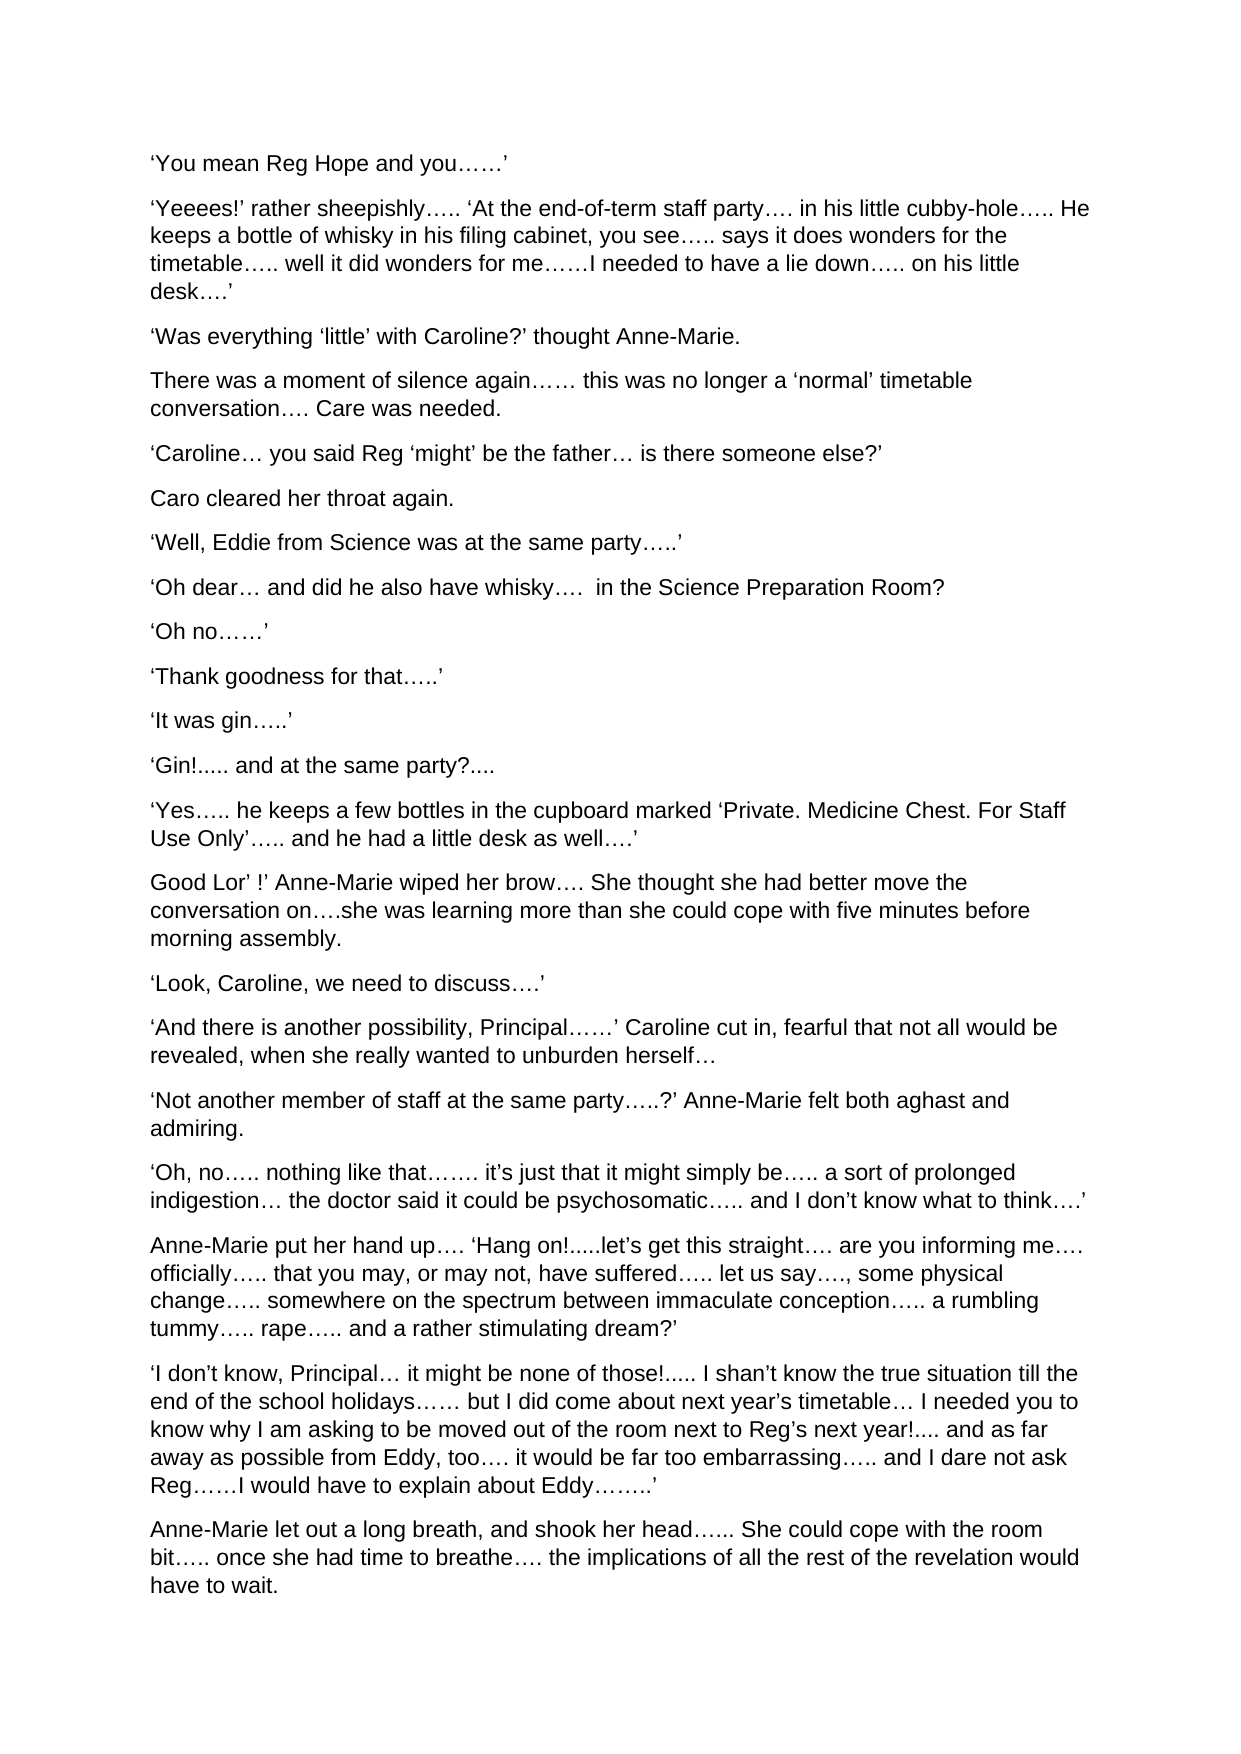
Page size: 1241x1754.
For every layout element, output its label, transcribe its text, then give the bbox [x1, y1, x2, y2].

text ‘Caroline… you said Reg ‘might’ be the father… is there someone else?’ [150, 440, 1090, 466]
text ‘I don’t know, Principal… it might be none of those!..... I shan’t know the true situation till the end of the school holidays…… but I did come about next year’s timetable… I needed you to know why I am asking to be moved out of the room next to Reg’s next year!.... and as far away as possible from Eddy, too…. it would be far too embarrassing….. and I dare not ask Reg……I would have to explain about Eddy……..’ [150, 1360, 1090, 1498]
text Anne-Marie let out a long breath, and shook her head…... She could cope with the room bit….. once she had time to breathe…. the implications of all the rest of the revelation would have to wait. [150, 1516, 1090, 1598]
text ‘Look, Caroline, we need to discuss….’ [150, 969, 1090, 996]
text Good Lor’ !’ Anne-Marie wiped her brow…. She thought she had better move the conversation on….she was learning more than she could cope with five minutes before morning assembly. [150, 869, 1090, 951]
text There was a moment of silence again…… this was no longer a ‘normal’ timetable conversation…. Care was needed. [150, 367, 1090, 422]
text ‘Thank goodness for that…..’ [150, 663, 1090, 689]
text Caro cleared her throat again. [150, 484, 1090, 511]
text ‘Was everything ‘little’ with Caroline?’ thought Anne-Marie. [150, 323, 1090, 349]
text ‘Oh no……’ [150, 618, 1090, 645]
text ‘Well, Eddie from Science was at the same party…..’ [150, 529, 1090, 556]
text ‘Oh, no….. nothing like that……. it’s just that it might simply be….. a sort of prolonged indigestion… the doctor said it could be psychosomatic….. and I don’t know what to think….’ [150, 1159, 1090, 1213]
text ‘Not another member of staff at the same party…..?’ Anne-Marie felt both aghast and admiring. [150, 1087, 1090, 1141]
text ‘Oh dear… and did he also have whisky…. in the Science Preparation Room? [150, 574, 1090, 600]
text ‘Yeeees!’ rather sheepishly….. ‘At the end-of-term staff party…. in his little cubby-hole….. He keeps a bottle of whisky in his filing cabinet, you see….. says it does wonders for the timetable….. well it did wonders for me……I needed to have a lie down….. on his little desk….’ [150, 194, 1090, 305]
text ‘And there is another possibility, Principal……’ Caroline cut in, fearful that not all would be revealed, when she really wanted to unburden herself… [150, 1014, 1090, 1068]
text ‘Gin!..... and at the same party?.... [150, 752, 1090, 778]
text ‘It was gin…..’ [150, 707, 1090, 734]
text ‘Yes….. he keeps a few bottles in the cupboard marked ‘Private. Medicine Chest. For Staff Use Only’….. and he had a little desk as well….’ [150, 797, 1090, 851]
text ‘You mean Reg Hope and you……’ [150, 150, 1090, 176]
text Anne-Marie put her hand up…. ‘Hang on!.....let’s get this straight…. are you informing me…. officially….. that you may, or may not, have suffered….. let us say…., some physical change….. somewhere on the spectrum between immaculate conception….. a rumbling tummy….. rape….. and a rather stimulating dream?’ [150, 1232, 1090, 1342]
